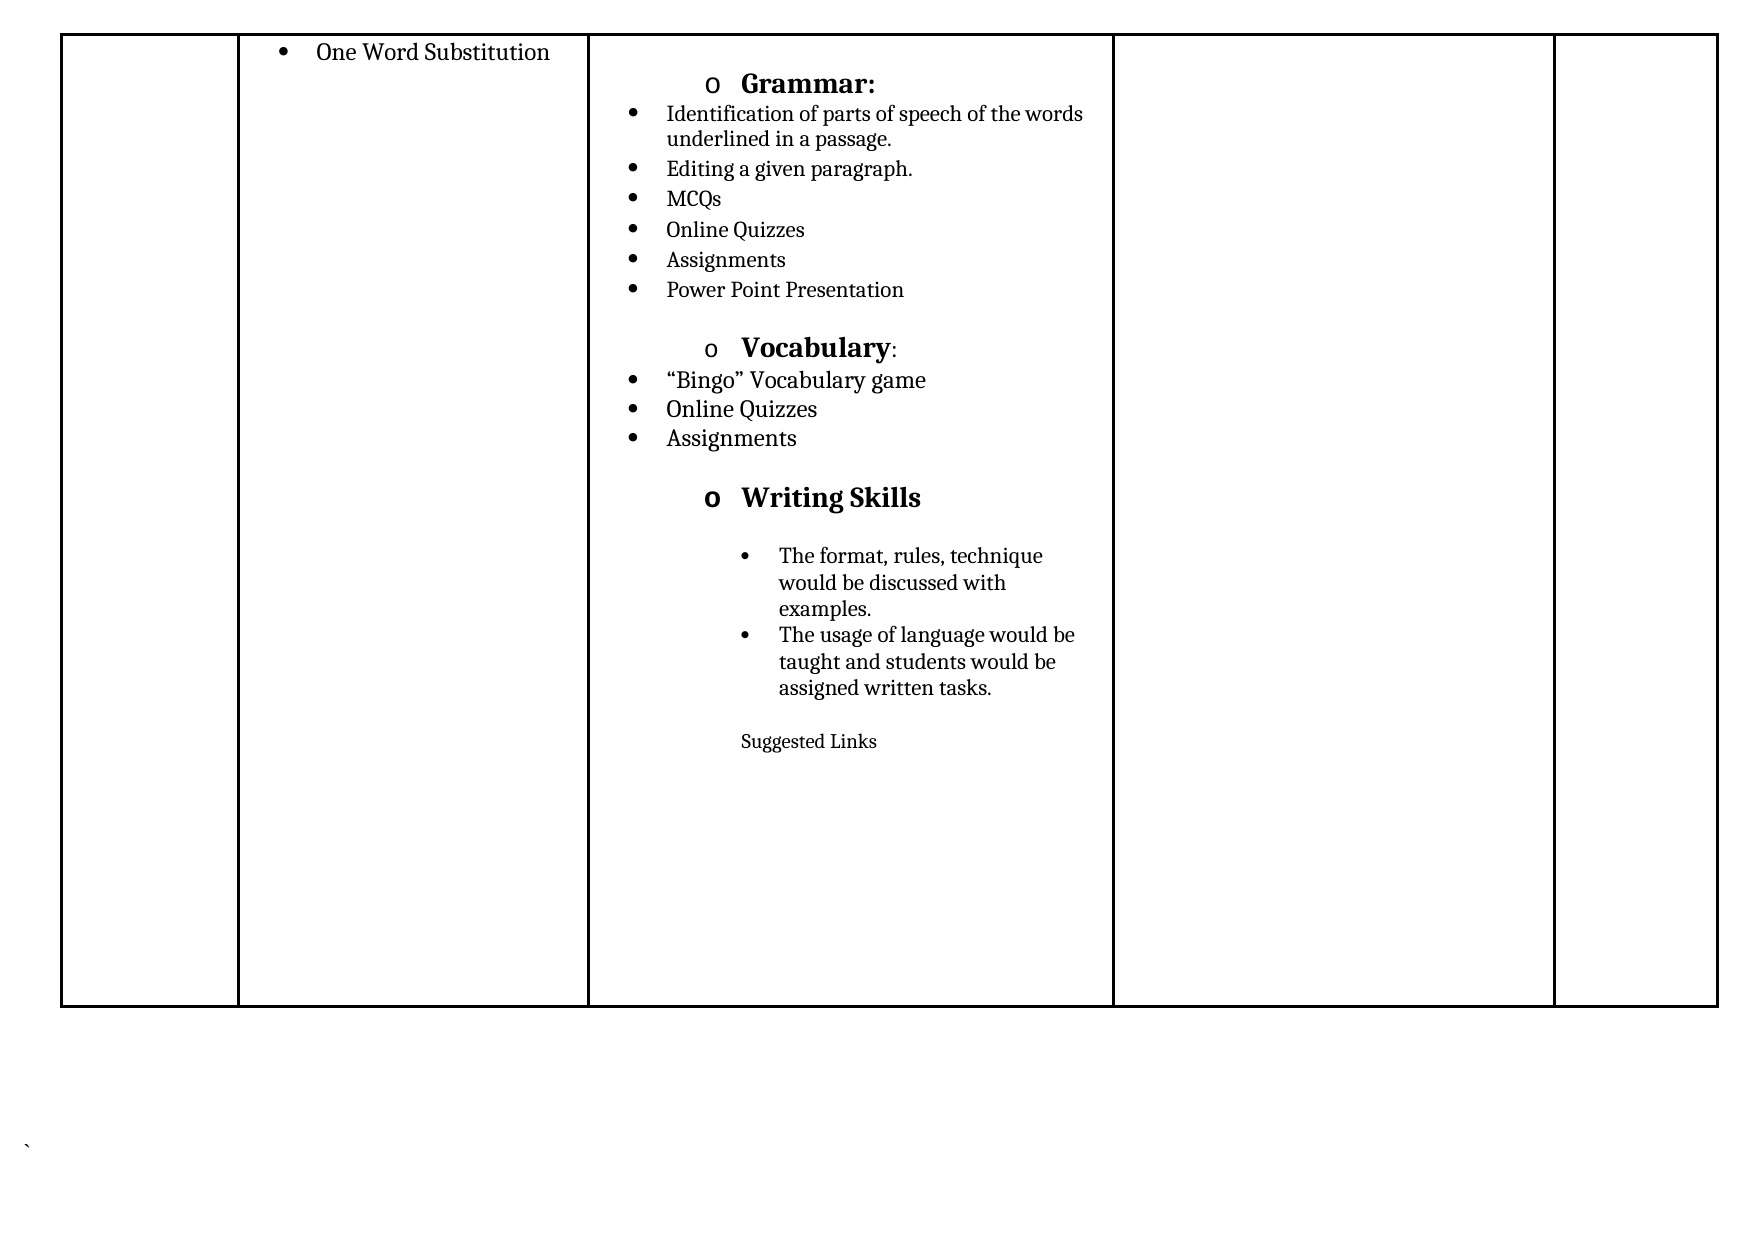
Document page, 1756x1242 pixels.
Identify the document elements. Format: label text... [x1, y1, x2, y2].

table_header [1556, 36, 1716, 1005]
table_header o Grammar: Identification of parts of speech of the words underlined in a passage. Editing a given paragraph. MCQs Online Quizzes Assignments Power Point Presentation Vocabulary: “Bingo” Vocabulary game Online Quizzes Assignments Writing Skills The format, rules, technique would be discussed with examples. The usage of language would be taught and students would be assigned written tasks. Suggested Links [590, 36, 1112, 1005]
table_header [1115, 36, 1553, 1005]
table_header [63, 36, 237, 1005]
table_header One Word Substitution [240, 36, 587, 1005]
